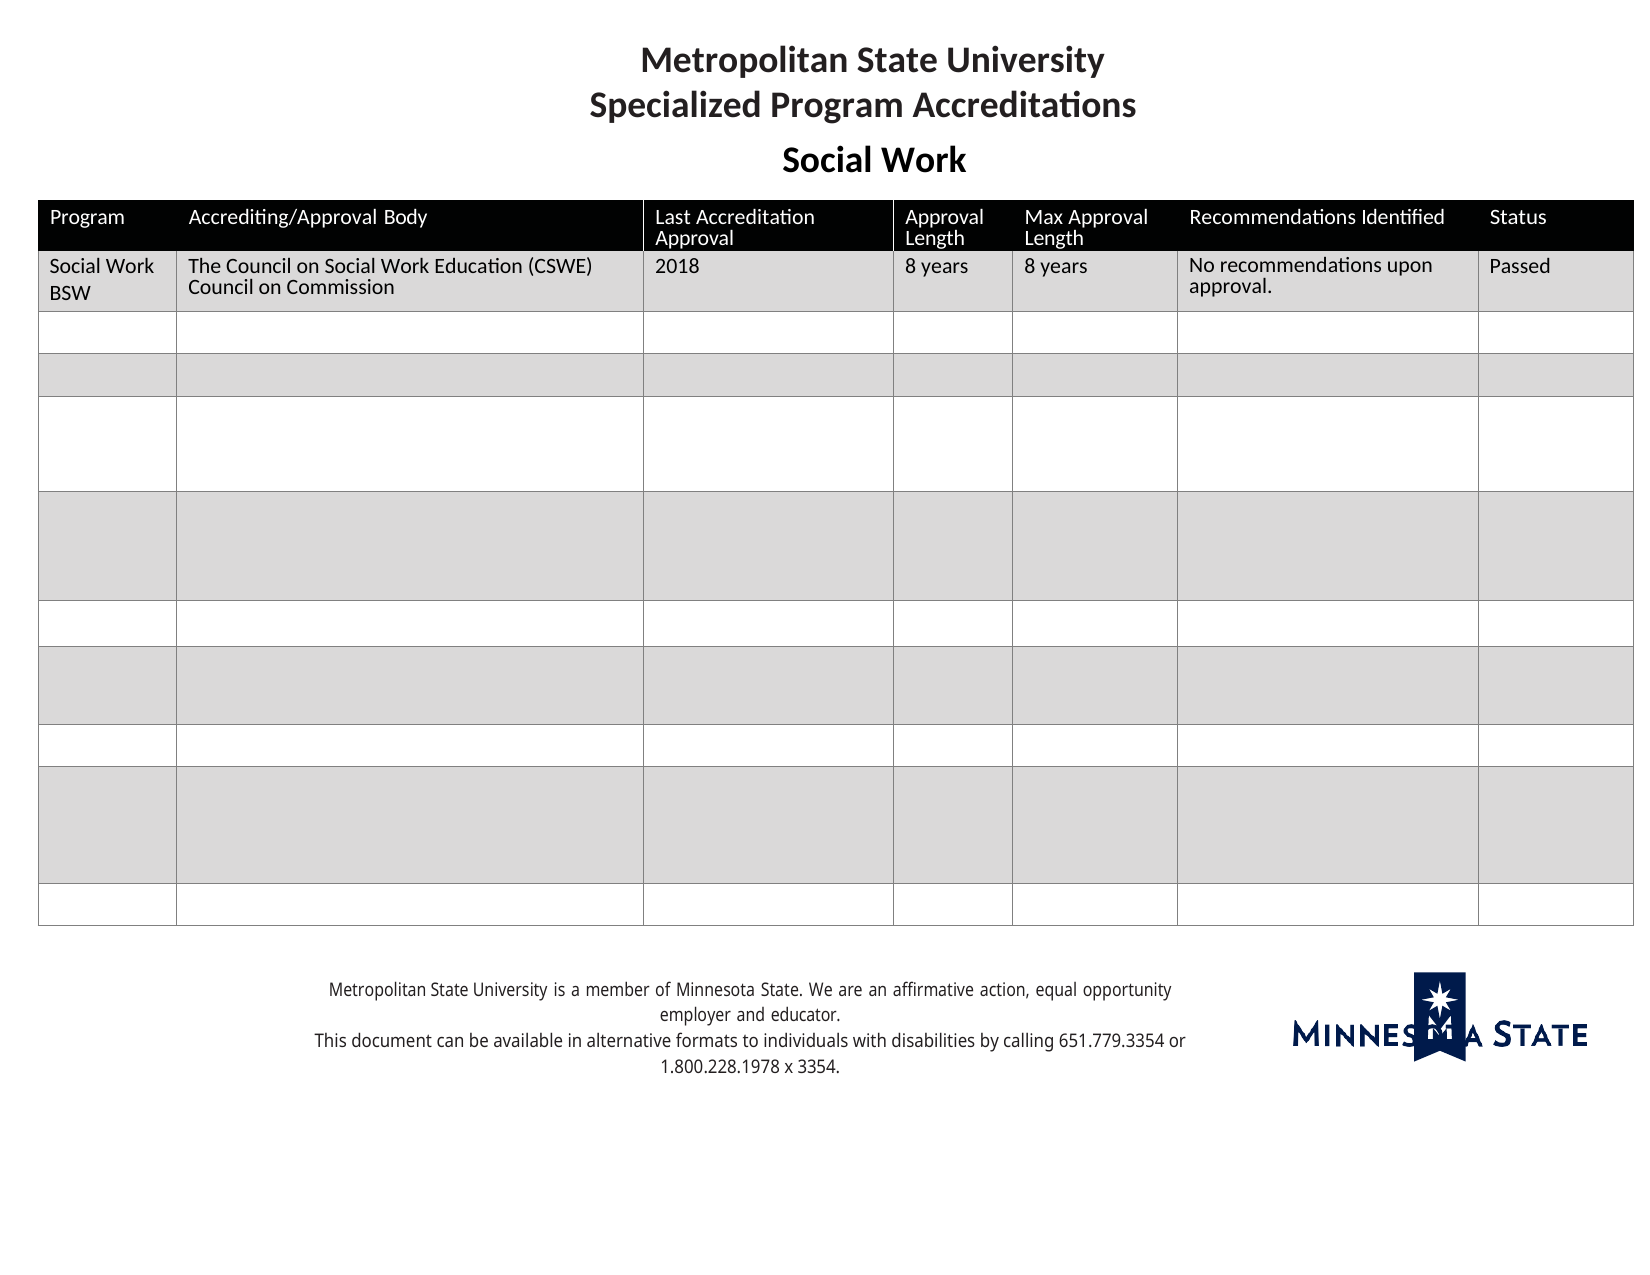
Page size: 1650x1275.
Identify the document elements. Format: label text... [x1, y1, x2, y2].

table_header Accrediting/Approval Body [177, 200, 643, 251]
table_cell [644, 354, 893, 396]
table_cell [1178, 492, 1478, 600]
table_cell [644, 767, 893, 883]
table_cell [177, 601, 643, 646]
table_cell No recommendations upon approval. [1178, 251, 1478, 311]
table_cell [1479, 767, 1633, 883]
table_cell [177, 725, 643, 766]
table_cell [644, 884, 893, 925]
table_cell [644, 492, 893, 600]
table_cell [1178, 601, 1478, 646]
table_cell [39, 397, 176, 491]
table_cell [177, 397, 643, 491]
table_cell [1178, 767, 1478, 883]
table_cell 8 years [1013, 251, 1177, 311]
table_cell [1013, 397, 1177, 491]
table_cell Passed [1479, 251, 1633, 311]
table_cell [39, 884, 176, 925]
table_header Program [38, 200, 177, 251]
table_cell [1013, 884, 1177, 925]
table_cell [1178, 354, 1478, 396]
table_cell [894, 884, 1012, 925]
picture [1402, 1024, 1414, 1047]
table_cell [177, 884, 643, 925]
table_cell [39, 354, 176, 396]
table_cell [1013, 354, 1177, 396]
table_header Max Approval Length [1013, 200, 1178, 251]
table_cell [894, 725, 1012, 766]
table_cell Social Work BSW [39, 251, 176, 311]
table_cell [894, 647, 1012, 724]
table_cell 8 years [894, 251, 1012, 311]
table_cell [1013, 601, 1177, 646]
picture [1384, 1024, 1398, 1046]
table_cell [1479, 354, 1633, 396]
table_cell [1178, 647, 1478, 724]
table_cell [644, 647, 893, 724]
picture [1293, 1020, 1319, 1046]
table_cell [1178, 884, 1478, 925]
table_header Last Accreditation Approval [644, 200, 893, 251]
table_cell [1479, 601, 1633, 646]
table_cell [1013, 492, 1177, 600]
table_cell [1013, 647, 1177, 724]
table_cell [894, 601, 1012, 646]
table_cell [1479, 647, 1633, 724]
picture [1428, 1024, 1451, 1039]
table_header Recommendations Identified [1178, 200, 1478, 251]
table_cell [39, 492, 176, 600]
picture [1336, 1024, 1354, 1047]
table_cell [1479, 397, 1633, 491]
table_cell [1178, 725, 1478, 766]
picture [1466, 1024, 1483, 1047]
table_cell 2018 [644, 251, 893, 311]
table_cell [1479, 725, 1633, 766]
table_cell [1013, 312, 1177, 353]
table_cell [1013, 725, 1177, 766]
title Metropolitan State University Specialized Program Accreditations [589, 37, 1159, 127]
picture [1573, 1024, 1587, 1046]
picture [1493, 1020, 1511, 1047]
picture [1360, 1024, 1379, 1047]
text This document can be available in alternative formats to individuals with disabilities by calling 651.779.3354 or 1.800.228.1978 x 3354. [294, 1028, 1206, 1079]
table_header Status [1478, 200, 1634, 251]
table_cell [894, 312, 1012, 353]
table_cell [177, 354, 643, 396]
table_cell [39, 312, 176, 353]
table_cell [894, 492, 1012, 600]
table_cell [177, 767, 643, 883]
table_cell [1178, 397, 1478, 491]
table_cell [644, 312, 893, 353]
table_cell [894, 397, 1012, 491]
table_cell [644, 397, 893, 491]
table_cell [1479, 312, 1633, 353]
title Social Work [589, 137, 1159, 182]
table_cell [177, 312, 643, 353]
table_cell [894, 767, 1012, 883]
table_cell [39, 767, 176, 883]
table_cell [39, 725, 176, 766]
table_cell [177, 647, 643, 724]
table_cell [39, 647, 176, 724]
table_cell [1178, 312, 1478, 353]
table_cell [1013, 767, 1177, 883]
table_cell [1479, 492, 1633, 600]
table_cell [894, 354, 1012, 396]
table_cell The Council on Social Work Education (CSWE) Council on Commission [177, 251, 643, 311]
text Metropolitan State University is a member of Minnesota State. We are an affirmative action, equal opportunity employer and educator. [294, 976, 1206, 1027]
table_header Approval Length [894, 200, 1013, 251]
table_cell [644, 725, 893, 766]
picture [1513, 1024, 1569, 1046]
table_cell [177, 492, 643, 600]
table_cell [644, 601, 893, 646]
table_cell [39, 601, 176, 646]
table_cell [1479, 884, 1633, 925]
